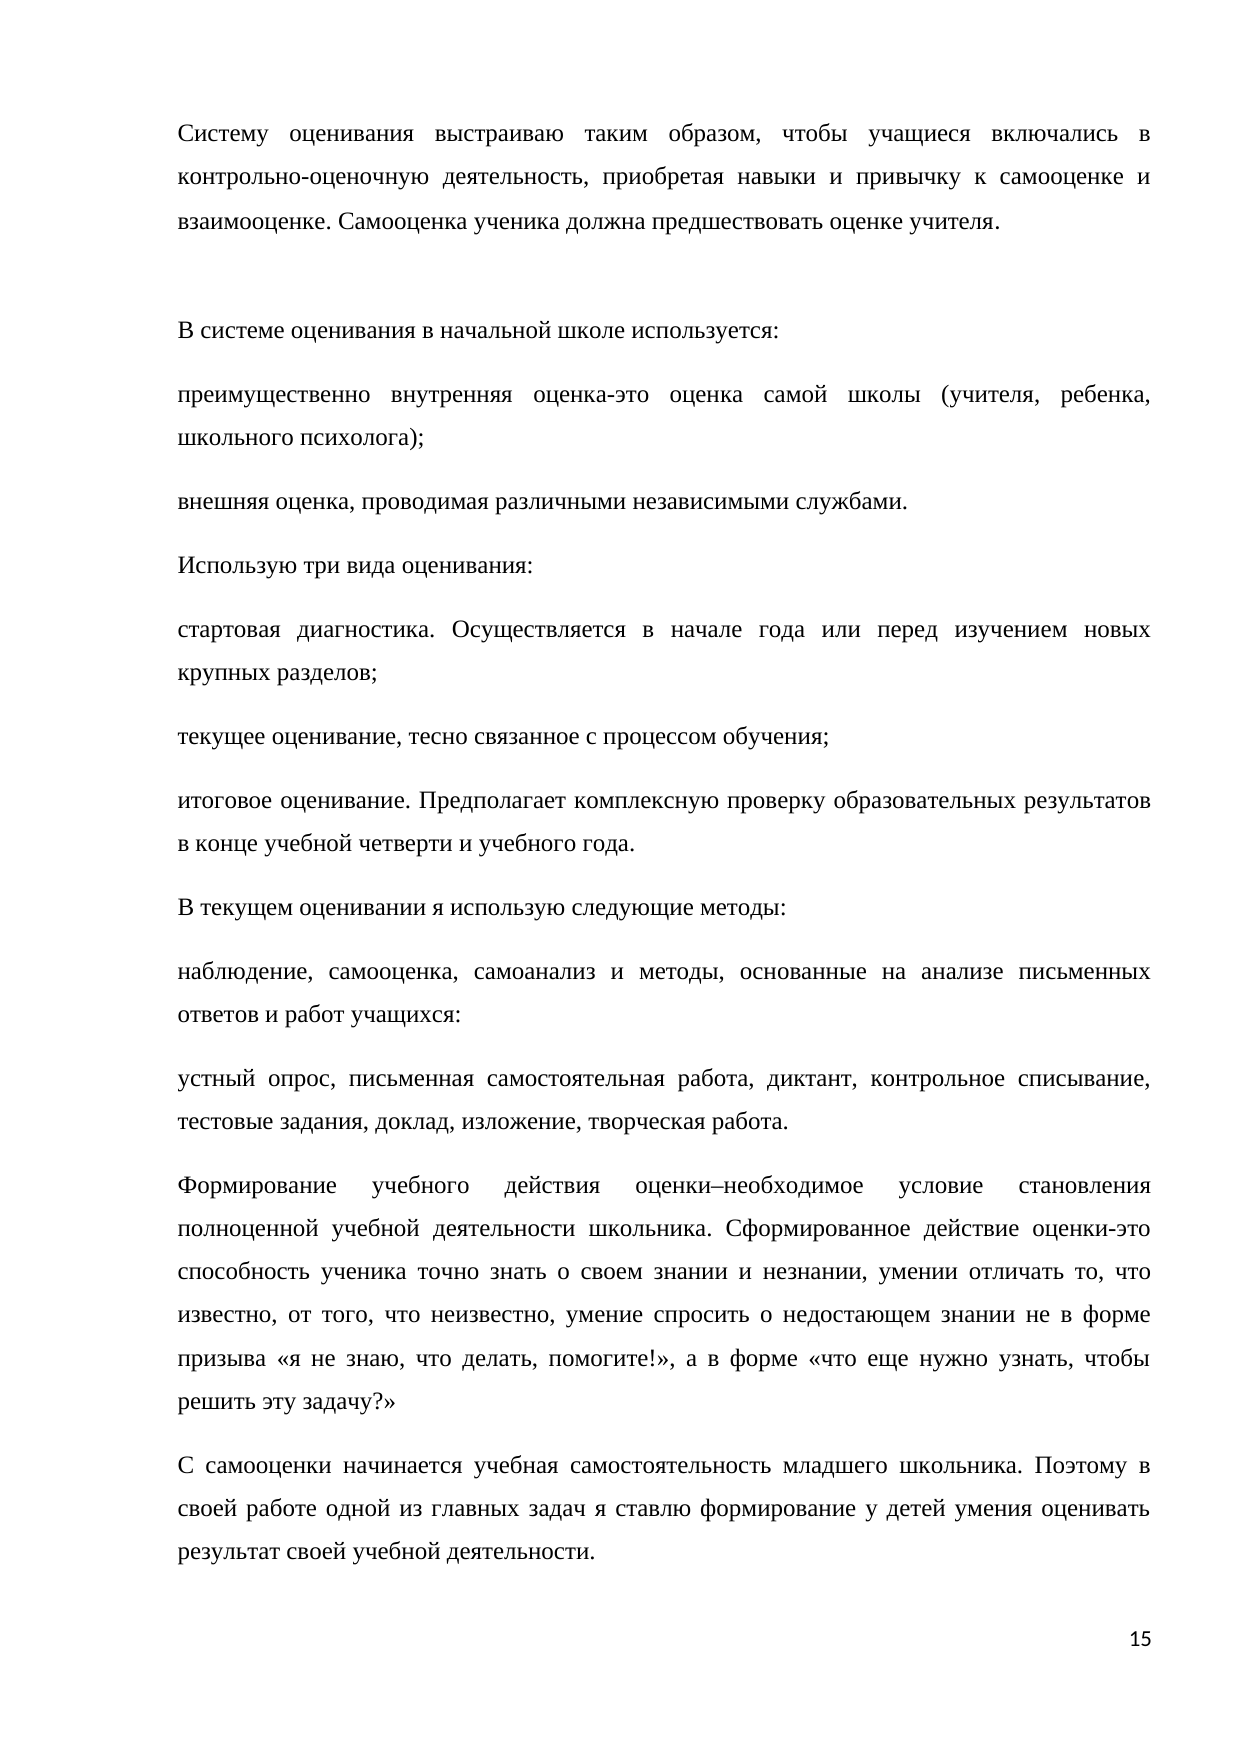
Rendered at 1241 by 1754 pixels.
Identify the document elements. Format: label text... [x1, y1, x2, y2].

text В текущем оценивании я использую следующие методы: [177, 892, 1152, 921]
text стартовая диагностика. Осуществляется в начале года или перед изучением новых крупных разделов; [177, 614, 1152, 686]
text текущее оценивание, тесно связанное с процессом обучения; [177, 721, 1152, 750]
text С самооценки начинается учебная самостоятельность младшего школьника. Поэтому в своей работе одной из главных задач я ставлю формирование у детей умения оценивать результат своей учебной деятельности. [177, 1450, 1152, 1565]
text В системе оценивания в начальной школе используется: [177, 315, 1152, 344]
text Формирование учебного действия оценки–необходимое условие становления полноценной учебной деятельности школьника. Сформированное действие оценки-это способность ученика точно знать о своем знании и незнании, умении отличать то, что известно, от того, что неизвестно, умение спросить о недостающем знании не в форме призыва «я не знаю, что делать, помогите!», а в форме «что еще нужно узнать, чтобы решить эту задачу?» [177, 1170, 1152, 1414]
text итоговое оценивание. Предполагает комплексную проверку образовательных результатов в конце учебной четверти и учебного года. [177, 785, 1152, 857]
text устный опрос, письменная самостоятельная работа, диктант, контрольное списывание, тестовые задания, доклад, изложение, творческая работа. [177, 1063, 1152, 1135]
text Систему оценивания выстраиваю таким образом, чтобы учащиеся включались в контрольно-оценочную деятельность, приобретая навыки и привычку к самооценке и взаимооценке. Самооценка ученика должна предшествовать оценке учителя. [177, 118, 1152, 236]
text преимущественно внутренняя оценка-это оценка самой школы (учителя, ребенка, школьного психолога); [177, 379, 1152, 451]
text Использую три вида оценивания: [177, 550, 1152, 579]
text внешняя оценка, проводимая различными независимыми службами. [177, 486, 1152, 515]
text наблюдение, самооценка, самоанализ и методы, основанные на анализе письменных ответов и работ учащихся: [177, 956, 1152, 1028]
